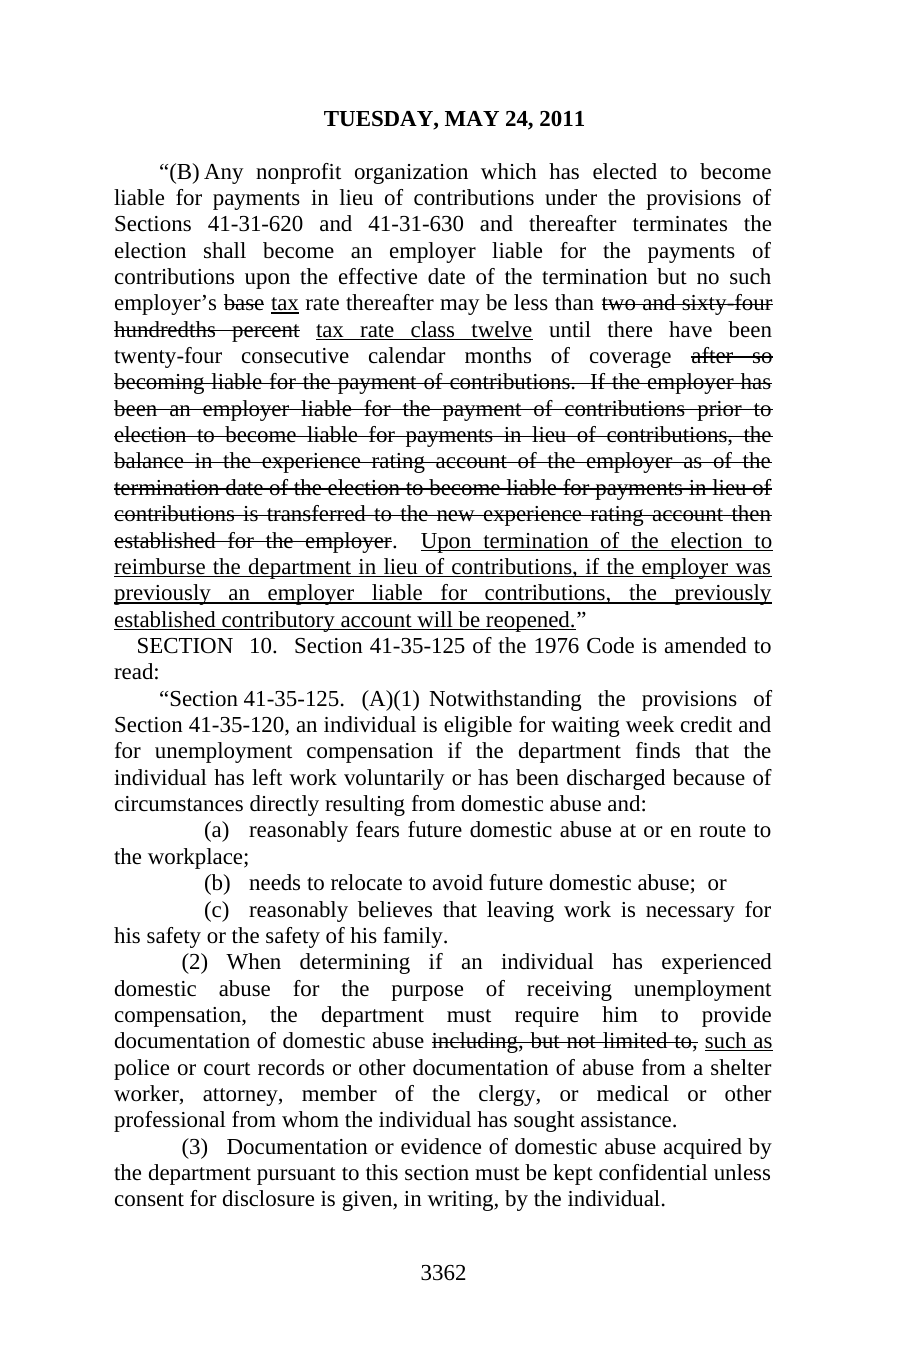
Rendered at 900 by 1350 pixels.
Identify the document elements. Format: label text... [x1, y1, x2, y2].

text (c) reasonably believes that leaving work is necessary for his safety or the safety of his family. [114, 896, 772, 948]
text (b) needs to relocate to avoid future domestic abuse; or [114, 869, 772, 896]
text “Section 41-35-125. (A)(1) Notwithstanding the provisions of Section 41-35-120, an individual is eligible for waiting week credit and for unemployment compensation if the department finds that the individual has left work voluntarily or has been discharged because of circumstances directly resulting from domestic abuse and: [114, 685, 772, 817]
text (2) When determining if an individual has experienced domestic abuse for the purpose of receiving unemployment compensation, the department must require him to provide documentation of domestic abuse including, but not limited to, such as police or court records or other documentation of abuse from a shelter worker, attorney, member of the clergy, or medical or other professional from whom the individual has sought assistance. [114, 948, 772, 1133]
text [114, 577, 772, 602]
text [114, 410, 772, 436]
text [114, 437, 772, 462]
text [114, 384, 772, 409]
text SECTION 10. Section 41-35-125 of the 1976 Code is amended to read: [114, 632, 772, 685]
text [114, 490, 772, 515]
text (3) Documentation or evidence of domestic abuse acquired by the department pursuant to this section must be kept confidential unless consent for disclosure is given, in writing, by the individual. [114, 1133, 772, 1212]
text (a) reasonably fears future domestic abuse at or en route to the workplace; [114, 817, 772, 869]
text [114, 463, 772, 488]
text “(B) Any nonprofit organization which has elected to become liable for payments in lieu of contributions under the provisions of Sections 41-31-620 and 41-31-630 and thereafter terminates the election shall become an employer liable for the payments of contributions upon the effective date of the termination but no such employer’s base tax rate thereafter may be less than two and sixty-four hundredths percent tax rate class twelve until there have been twenty-four consecutive calendar months of coverage after so becoming liable for the payment of contributions. If the employer has been an employer liable for the payment of contributions prior to election to become liable for payments in lieu of contributions, the balance in the experience rating account of the employer as of the termination date of the election to become liable for payments in lieu of contributions is transferred to the new experience rating account then established for the employer. Upon termination of the election to reimburse the department in lieu of contributions, if the employer was previously an employer liable for contributions, the previously established contributory account will be reopened.” [114, 158, 772, 383]
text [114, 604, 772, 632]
